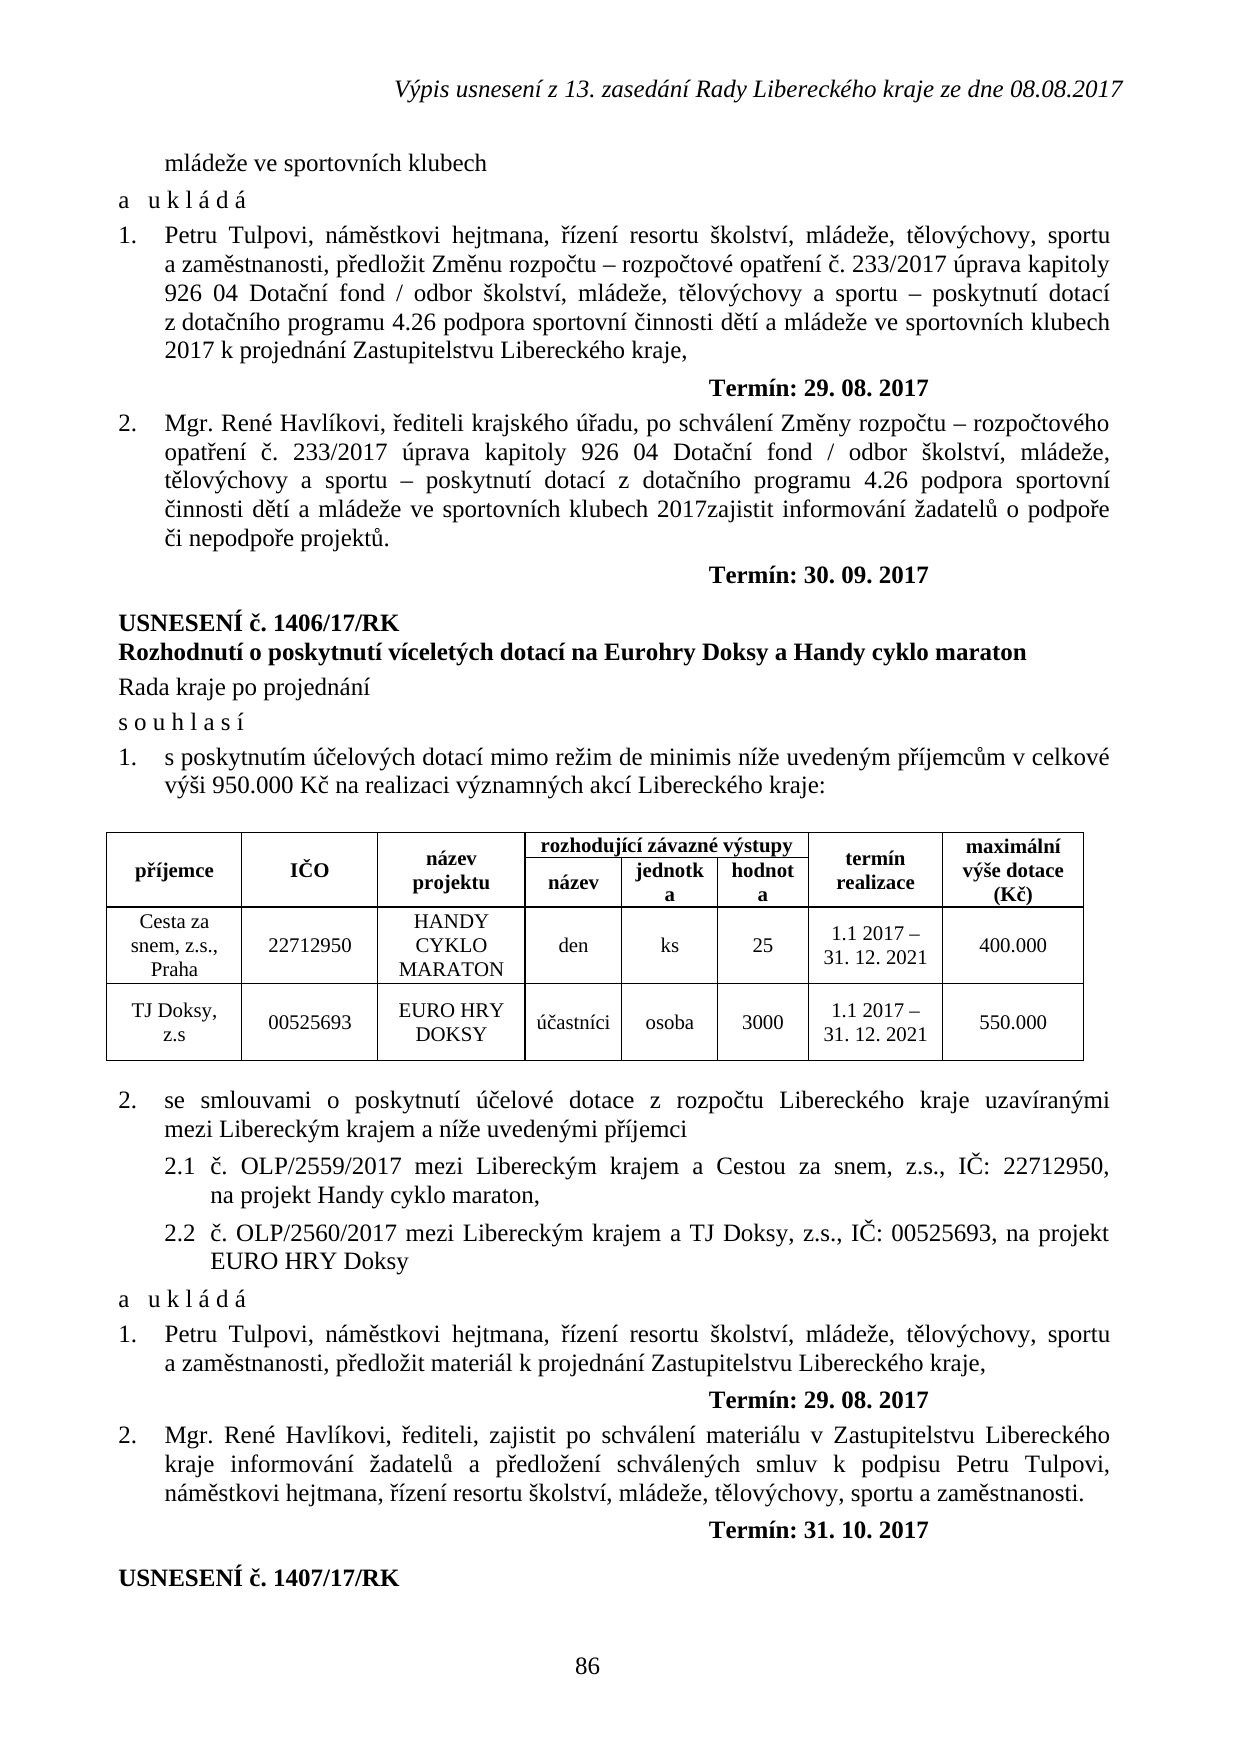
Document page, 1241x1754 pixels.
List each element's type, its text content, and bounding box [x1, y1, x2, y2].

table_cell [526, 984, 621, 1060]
text Termín: 31. 10. 2017 [709, 1515, 1122, 1544]
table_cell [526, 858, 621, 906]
text Rada kraje po projednání [118, 672, 1122, 701]
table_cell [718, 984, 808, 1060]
text Rozhodnutí o poskytnutí víceletých dotací na Eurohry Doksy a Handy cyklo maraton [118, 637, 1122, 666]
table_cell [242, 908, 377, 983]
text Termín: 29. 08. 2017 [709, 373, 1122, 402]
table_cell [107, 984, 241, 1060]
text Termín: 30. 09. 2017 [709, 561, 1122, 589]
text souhlasí [118, 707, 1122, 736]
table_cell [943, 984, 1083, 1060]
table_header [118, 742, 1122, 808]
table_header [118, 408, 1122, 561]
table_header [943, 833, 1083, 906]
text USNESENÍ č. 1407/17/RK [118, 1563, 1122, 1592]
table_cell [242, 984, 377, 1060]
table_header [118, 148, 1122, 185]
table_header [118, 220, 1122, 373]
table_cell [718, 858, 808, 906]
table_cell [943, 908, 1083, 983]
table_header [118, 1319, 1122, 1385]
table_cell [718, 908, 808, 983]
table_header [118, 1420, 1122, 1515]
text USNESENÍ č. 1406/17/RK [118, 608, 1122, 637]
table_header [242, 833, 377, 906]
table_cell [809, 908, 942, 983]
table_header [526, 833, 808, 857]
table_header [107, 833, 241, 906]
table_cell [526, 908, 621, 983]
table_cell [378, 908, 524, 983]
text a ukládá [118, 1284, 1122, 1313]
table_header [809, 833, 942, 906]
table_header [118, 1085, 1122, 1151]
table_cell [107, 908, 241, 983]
text Termín: 29. 08. 2017 [709, 1385, 1122, 1414]
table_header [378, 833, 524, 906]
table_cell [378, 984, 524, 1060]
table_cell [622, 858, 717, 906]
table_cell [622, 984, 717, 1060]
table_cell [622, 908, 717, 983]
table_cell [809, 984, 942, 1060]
text a ukládá [118, 185, 1122, 214]
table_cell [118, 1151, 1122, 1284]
